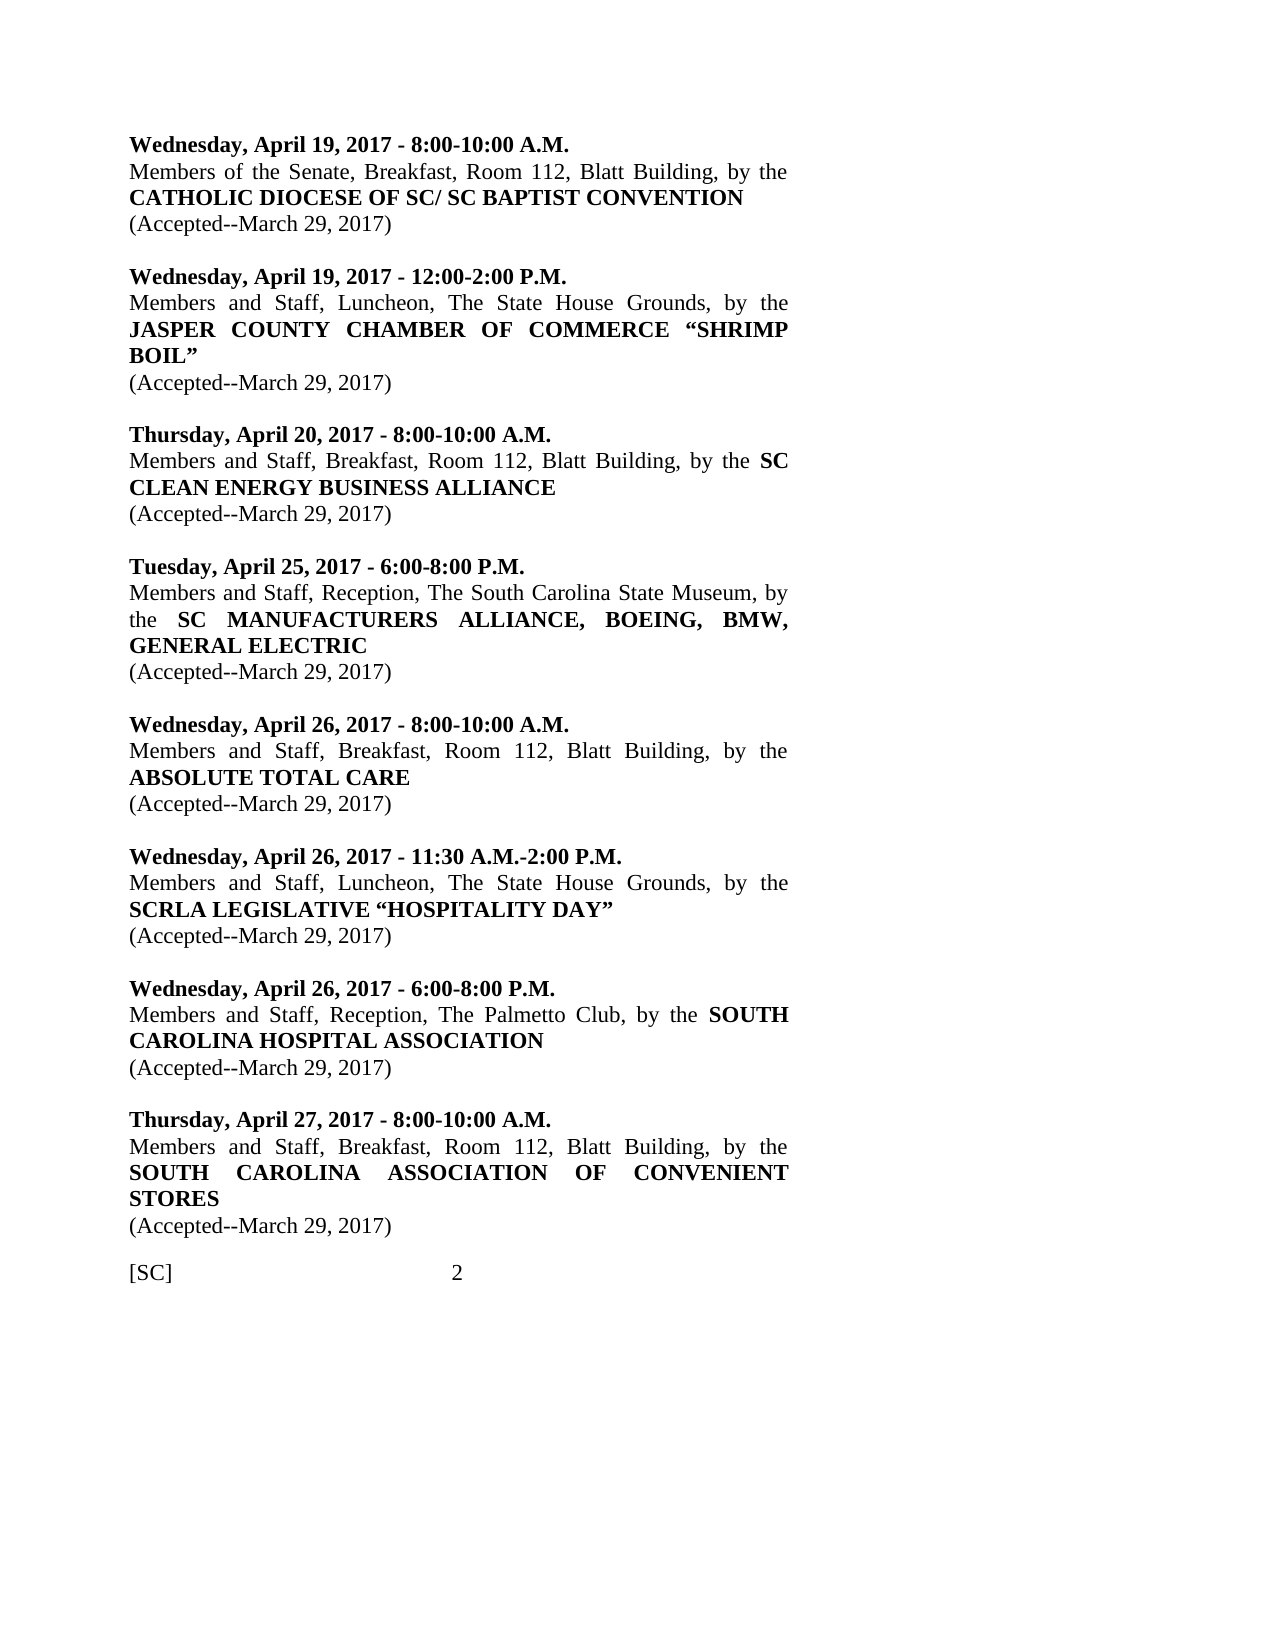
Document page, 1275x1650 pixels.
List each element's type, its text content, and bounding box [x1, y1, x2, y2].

text Members and Staff, Reception, The Palmetto Club, by the SOUTH CAROLINA HOSPITAL ASSOCIATION [129, 1001, 789, 1054]
text Thursday, April 20, 2017 - 8:00-10:00 A.M. [129, 421, 789, 448]
text (Accepted--March 29, 2017) [129, 922, 789, 948]
text Wednesday, April 26, 2017 - 8:00-10:00 A.M. [129, 711, 789, 737]
text (Accepted--March 29, 2017) [129, 790, 789, 817]
text Members and Staff, Breakfast, Room 112, Blatt Building, by the SOUTH CAROLINA ASSOCIATION OF CONVENIENT STORES [129, 1133, 789, 1212]
text Wednesday, April 19, 2017 - 8:00-10:00 A.M. [129, 131, 789, 158]
text Members and Staff, Breakfast, Room 112, Blatt Building, by the ABSOLUTE TOTAL CARE [129, 737, 789, 790]
text Wednesday, April 19, 2017 - 12:00-2:00 P.M. [129, 263, 789, 289]
text Members of the Senate, Breakfast, Room 112, Blatt Building, by the CATHOLIC DIOCESE OF SC/ SC BAPTIST CONVENTION [129, 158, 789, 210]
text (Accepted--March 29, 2017) [129, 210, 789, 237]
text Wednesday, April 26, 2017 - 6:00-8:00 P.M. [129, 975, 789, 1001]
text Members and Staff, Reception, The South Carolina State Museum, by the SC MANUFACTURERS ALLIANCE, BOEING, BMW, GENERAL ELECTRIC [129, 579, 789, 658]
text Thursday, April 27, 2017 - 8:00-10:00 A.M. [129, 1106, 789, 1133]
text (Accepted--March 29, 2017) [129, 1054, 789, 1080]
text (Accepted--March 29, 2017) [129, 658, 789, 685]
text Wednesday, April 26, 2017 - 11:30 A.M.-2:00 P.M. [129, 843, 789, 869]
text (Accepted--March 29, 2017) [129, 368, 789, 395]
text Tuesday, April 25, 2017 - 6:00-8:00 P.M. [129, 553, 789, 579]
text (Accepted--March 29, 2017) [129, 1212, 789, 1238]
text Members and Staff, Breakfast, Room 112, Blatt Building, by the SC CLEAN ENERGY BUSINESS ALLIANCE [129, 448, 789, 500]
text Members and Staff, Luncheon, The State House Grounds, by the SCRLA LEGISLATIVE “HOSPITALITY DAY” [129, 869, 789, 922]
text (Accepted--March 29, 2017) [129, 500, 789, 527]
text Members and Staff, Luncheon, The State House Grounds, by the JASPER COUNTY CHAMBER OF COMMERCE “SHRIMP BOIL” [129, 289, 789, 368]
